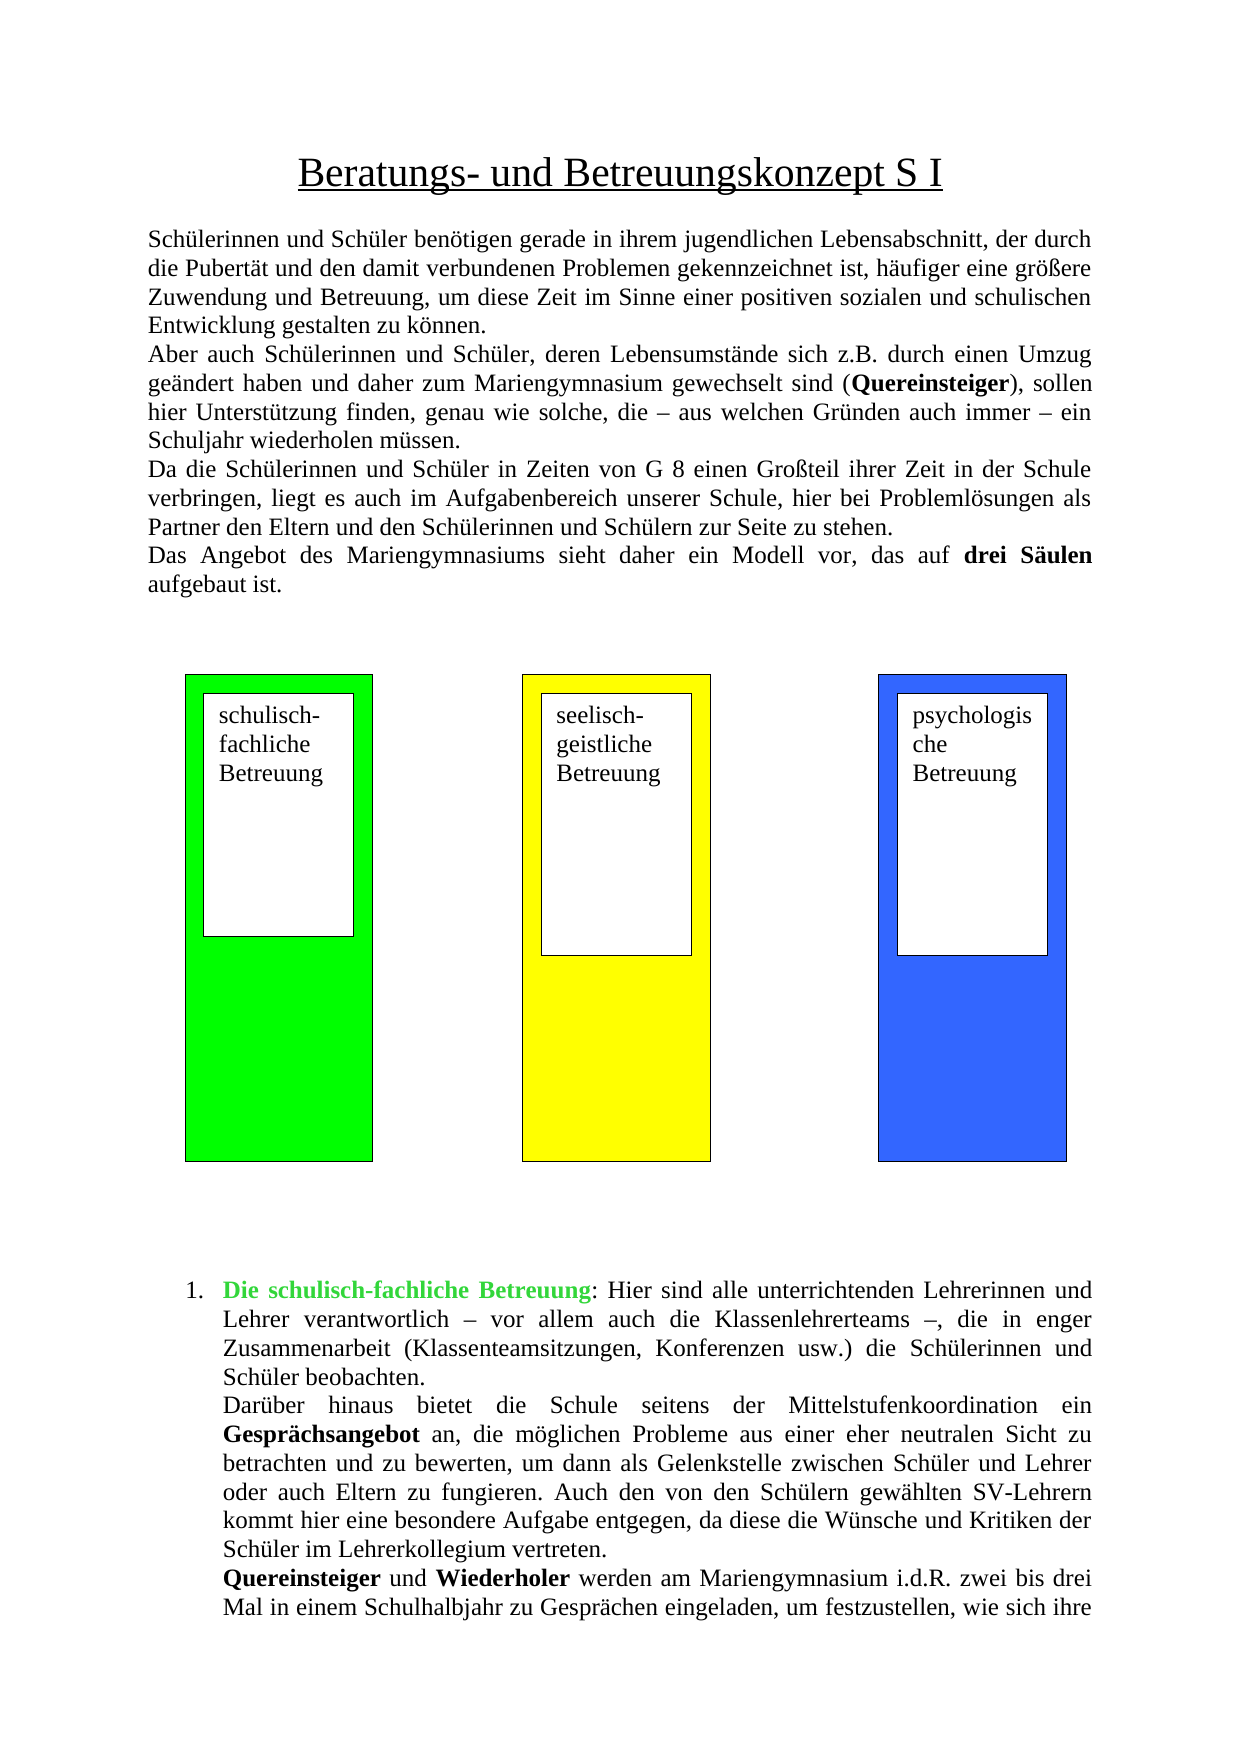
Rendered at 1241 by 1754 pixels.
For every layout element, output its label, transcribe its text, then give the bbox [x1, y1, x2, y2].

text Das Angebot des Mariengymnasiums sieht daher ein Modell vor, das auf drei Säulen aufgebaut ist. [148, 541, 1093, 598]
text Da die Schülerinnen und Schüler in Zeiten von G 8 einen Großteil ihrer Zeit in der Schule verbringen, liegt es auch im Aufgabenbereich unserer Schule, hier bei Problemlösungen als Partner den Eltern und den Schülerinnen und Schülern zur Seite zu stehen. [148, 454, 1093, 541]
text Darüber hinaus bietet die Schule seitens der Mittelstufenkoordination ein Gesprächsangebot an, die möglichen Probleme aus einer eher neutralen Sicht zu betrachten und zu bewerten, um dann als Gelenkstelle zwischen Schüler und Lehrer oder auch Eltern zu fungieren. Auch den von den Schülern gewählten SV-Lehrern kommt hier eine besondere Aufgabe entgegen, da diese die Wünsche und Kritiken der Schüler im Lehrerkollegium vertreten. [223, 1391, 1093, 1563]
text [223, 1563, 1093, 1621]
list Die schulisch-fachliche Betreuung: Hier sind alle unterrichtenden Lehrerinnen und Lehrer verantwortlich – vor allem auch die Klassenlehrerteams –, die in enger Zusammenarbeit (Klassenteamsitzungen, Konferenzen usw.) die Schülerinnen und Schüler beobachten. [185, 1276, 1093, 1391]
text Beratungs- und Betreuungskonzept S I [148, 148, 1093, 196]
text Aber auch Schülerinnen und Schüler, deren Lebensumstände sich z.B. durch einen Umzug geändert haben und daher zum Mariengymnasium gewechselt sind (Quereinsteiger), sollen hier Unterstützung finden, genau wie solche, die – aus welchen Gründen auch immer – ein Schuljahr wiederholen müssen. [148, 339, 1093, 454]
text Schülerinnen und Schüler benötigen gerade in ihrem jugendlichen Lebensabschnitt, der durch die Pubertät und den damit verbundenen Problemen gekennzeichnet ist, häufiger eine größere Zuwendung und Betreuung, um diese Zeit im Sinne einer positiven sozialen und schulischen Entwicklung gestalten zu können. [148, 224, 1093, 339]
